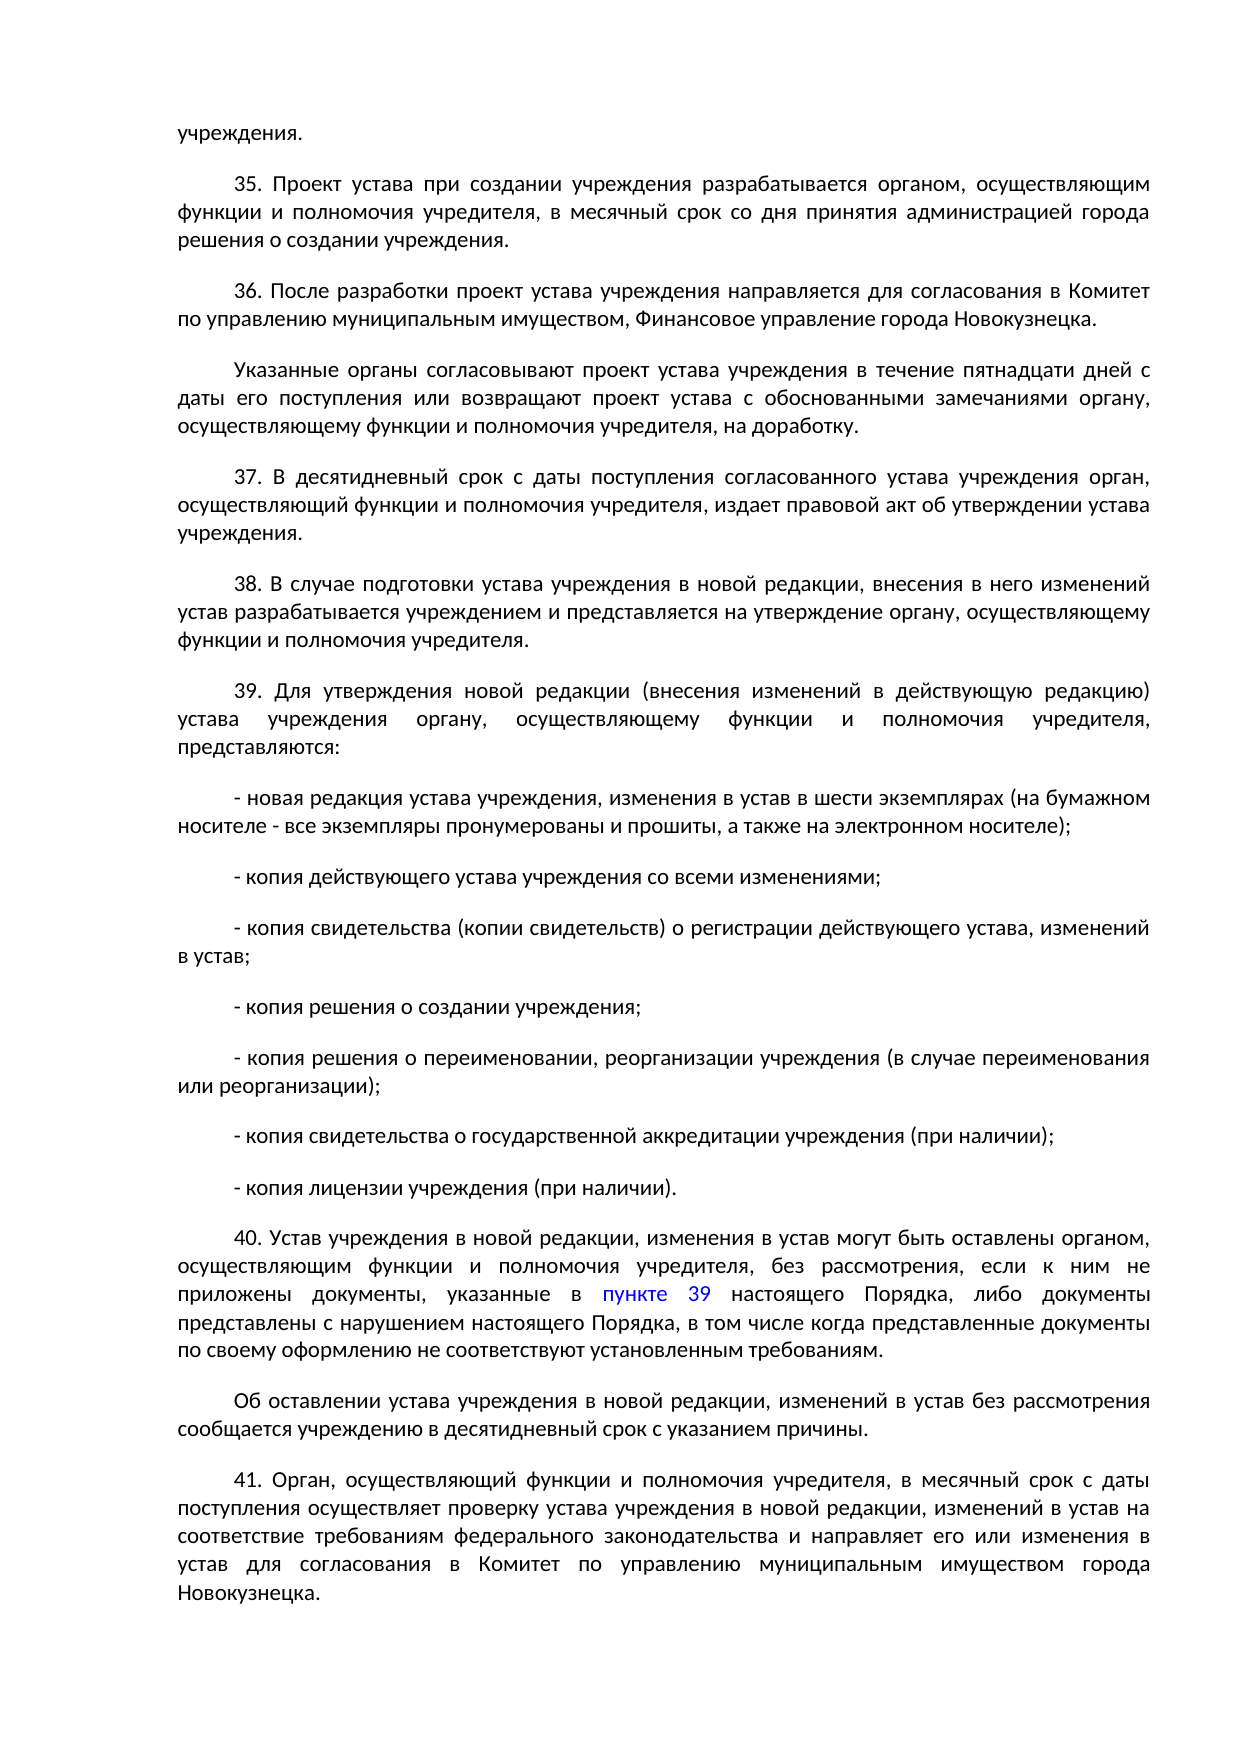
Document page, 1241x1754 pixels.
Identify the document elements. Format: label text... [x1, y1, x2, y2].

text Об оставлении устава учреждения в новой редакции, изменений в устав без рассмотрения сообщается учреждению в десятидневный срок с указанием причины. [177, 1387, 1152, 1443]
text 39. Для утверждения новой редакции (внесения изменений в действующую редакцию) устава учреждения органу, осуществляющему функции и полномочия учредителя, представляются: [177, 676, 1152, 760]
text 40. Устав учреждения в новой редакции, изменения в устав могут быть оставлены органом, осуществляющим функции и полномочия учредителя, без рассмотрения, если к ним не приложены документы, указанные в пункте 39 настоящего Порядка, либо документы представлены с нарушением настоящего Порядка, в том числе когда представленные документы по своему оформлению не соответствуют установленным требованиям. [177, 1223, 1152, 1364]
text - копия свидетельства (копии свидетельств) о регистрации действующего устава, изменений в устав; [177, 913, 1152, 969]
text - копия решения о создании учреждения; [177, 992, 1152, 1020]
text Указанные органы согласовывают проект устава учреждения в течение пятнадцати дней с даты его поступления или возвращают проект устава с обоснованными замечаниями органу, осуществляющему функции и полномочия учредителя, на доработку. [177, 355, 1152, 439]
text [177, 118, 1152, 146]
text 35. Проект устава при создании учреждения разрабатывается органом, осуществляющим функции и полномочия учредителя, в месячный срок со дня принятия администрацией города решения о создании учреждения. [177, 169, 1152, 253]
text 38. В случае подготовки устава учреждения в новой редакции, внесения в него изменений устав разрабатывается учреждением и представляется на утверждение органу, осуществляющему функции и полномочия учредителя. [177, 569, 1152, 653]
text 41. Орган, осуществляющий функции и полномочия учредителя, в месячный срок с даты поступления осуществляет проверку устава учреждения в новой редакции, изменений в устав на соответствие требованиям федерального законодательства и направляет его или изменения в устав для согласования в Комитет по управлению муниципальным имуществом города Новокузнецка. [177, 1466, 1152, 1606]
text 36. После разработки проект устава учреждения направляется для согласования в Комитет по управлению муниципальным имуществом, Финансовое управление города Новокузнецка. [177, 276, 1152, 332]
text 37. В десятидневный срок с даты поступления согласованного устава учреждения орган, осуществляющий функции и полномочия учредителя, издает правовой акт об утверждении устава учреждения. [177, 462, 1152, 546]
text - копия лицензии учреждения (при наличии). [177, 1173, 1152, 1201]
text - копия действующего устава учреждения со всеми изменениями; [177, 862, 1152, 890]
text - копия решения о переименовании, реорганизации учреждения (в случае переименования или реорганизации); [177, 1043, 1152, 1099]
text - новая редакция устава учреждения, изменения в устав в шести экземплярах (на бумажном носителе - все экземпляры пронумерованы и прошиты, а также на электронном носителе); [177, 783, 1152, 839]
text - копия свидетельства о государственной аккредитации учреждения (при наличии); [177, 1122, 1152, 1150]
